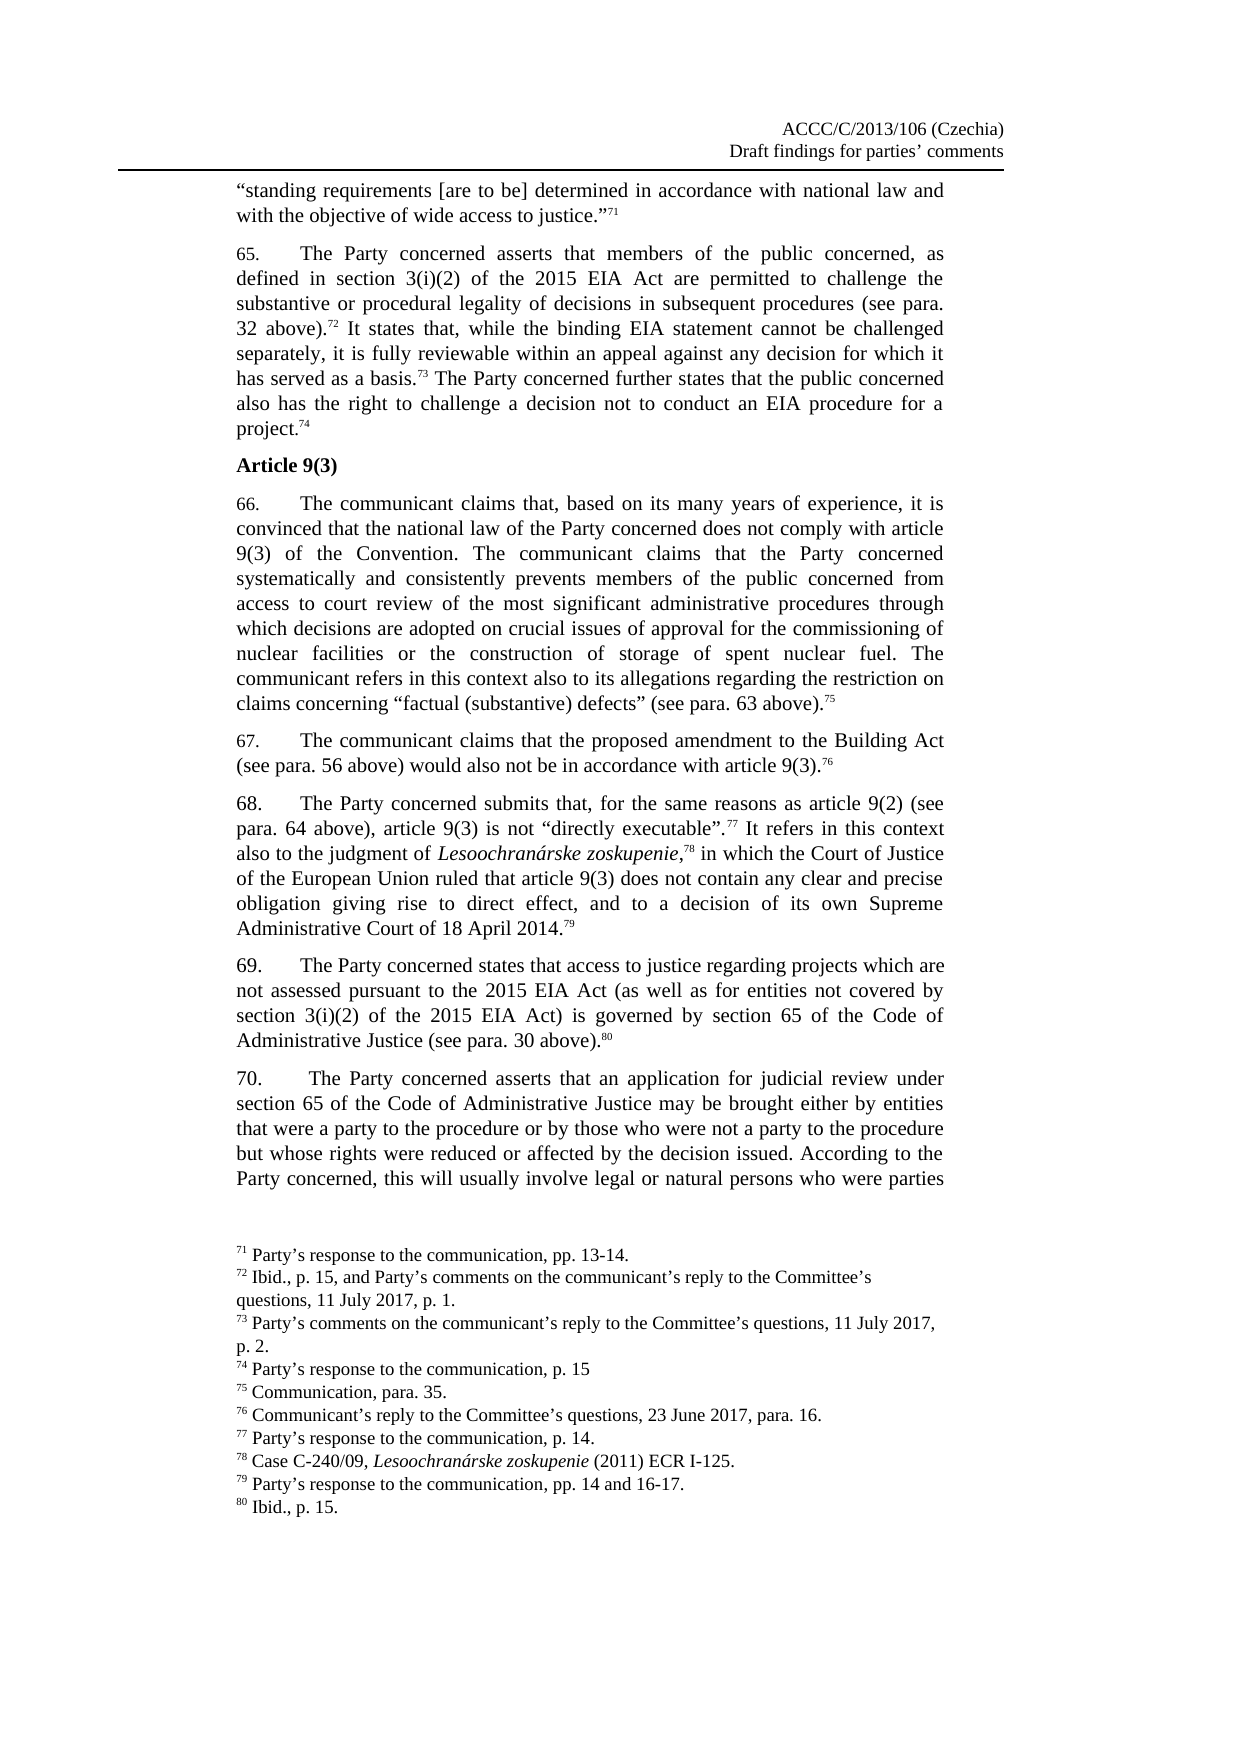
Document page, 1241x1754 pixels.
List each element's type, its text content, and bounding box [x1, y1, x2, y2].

list The Party concerned submits that article 9(2) is not “directly executable”, citing the statements in The Aarhus Convention: An Implementation Guide (Implementation Guide) that a Party has an obligation to ensure “a judicial or other independent and impartial review of substantive or procedural legality” and that “standing requirements [are to be] determined in accordance with national law and with the objective of wide access to justice.” [236, 177, 945, 227]
list The communicant claims that, based on its many years of experience, it is convinced that the national law of the Party concerned does not comply with article 9(3) of the Convention. The communicant claims that the Party concerned systematically and consistently prevents members of the public concerned from access to court review of the most significant administrative procedures through which decisions are adopted on crucial issues of approval for the commissioning of nuclear facilities or the construction of storage of spent nuclear fuel. The communicant refers in this context also to its allegations regarding the restriction on claims concerning “factual (substantive) defects” (see para. ‎63 above). [236, 490, 945, 715]
text Article 9(3) [236, 452, 945, 477]
list The Party concerned submits that, for the same reasons as article 9(2) (see para. ‎64 above), article 9(3) is not “directly executable”. It refers in this context also to the judgment of Lesoochranárske zoskupenie, in which the Court of Justice of the European Union ruled that article 9(3) does not contain any clear and precise obligation giving rise to direct effect, and to a decision of its own Supreme Administrative Court of 18 April 2014. [236, 790, 945, 940]
list The Party concerned asserts that members of the public concerned, as defined in section 3(i)(2) of the 2015 EIA Act are permitted to challenge the substantive or procedural legality of decisions in subsequent procedures (see para. ‎32 above). It states that, while the binding EIA statement cannot be challenged separately, it is fully reviewable within an appeal against any decision for which it has served as a basis. The Party concerned further states that the public concerned also has the right to challenge a decision not to conduct an EIA procedure for a project. [236, 240, 945, 440]
list The communicant claims that the proposed amendment to the Building Act (see para. ‎56 above) would also not be in accordance with article 9(3). [236, 727, 945, 777]
list The Party concerned asserts that an application for judicial review under section 65 of the Code of Administrative Justice may be brought either by entities that were a party to the procedure or by those who were not a party to the procedure but whose rights were reduced or affected by the decision issued. According to the Party concerned, this will usually involve legal or natural persons who were parties to the administrative procedures in which the challenged decision had been made, but this is not a condition. [236, 1065, 945, 1190]
list The Party concerned states that access to justice regarding projects which are not assessed pursuant to the 2015 EIA Act (as well as for entities not covered by section 3(i)(2) of the 2015 EIA Act) is governed by section 65 of the Code of Administrative Justice (see para. ‎30 above). [236, 952, 945, 1052]
